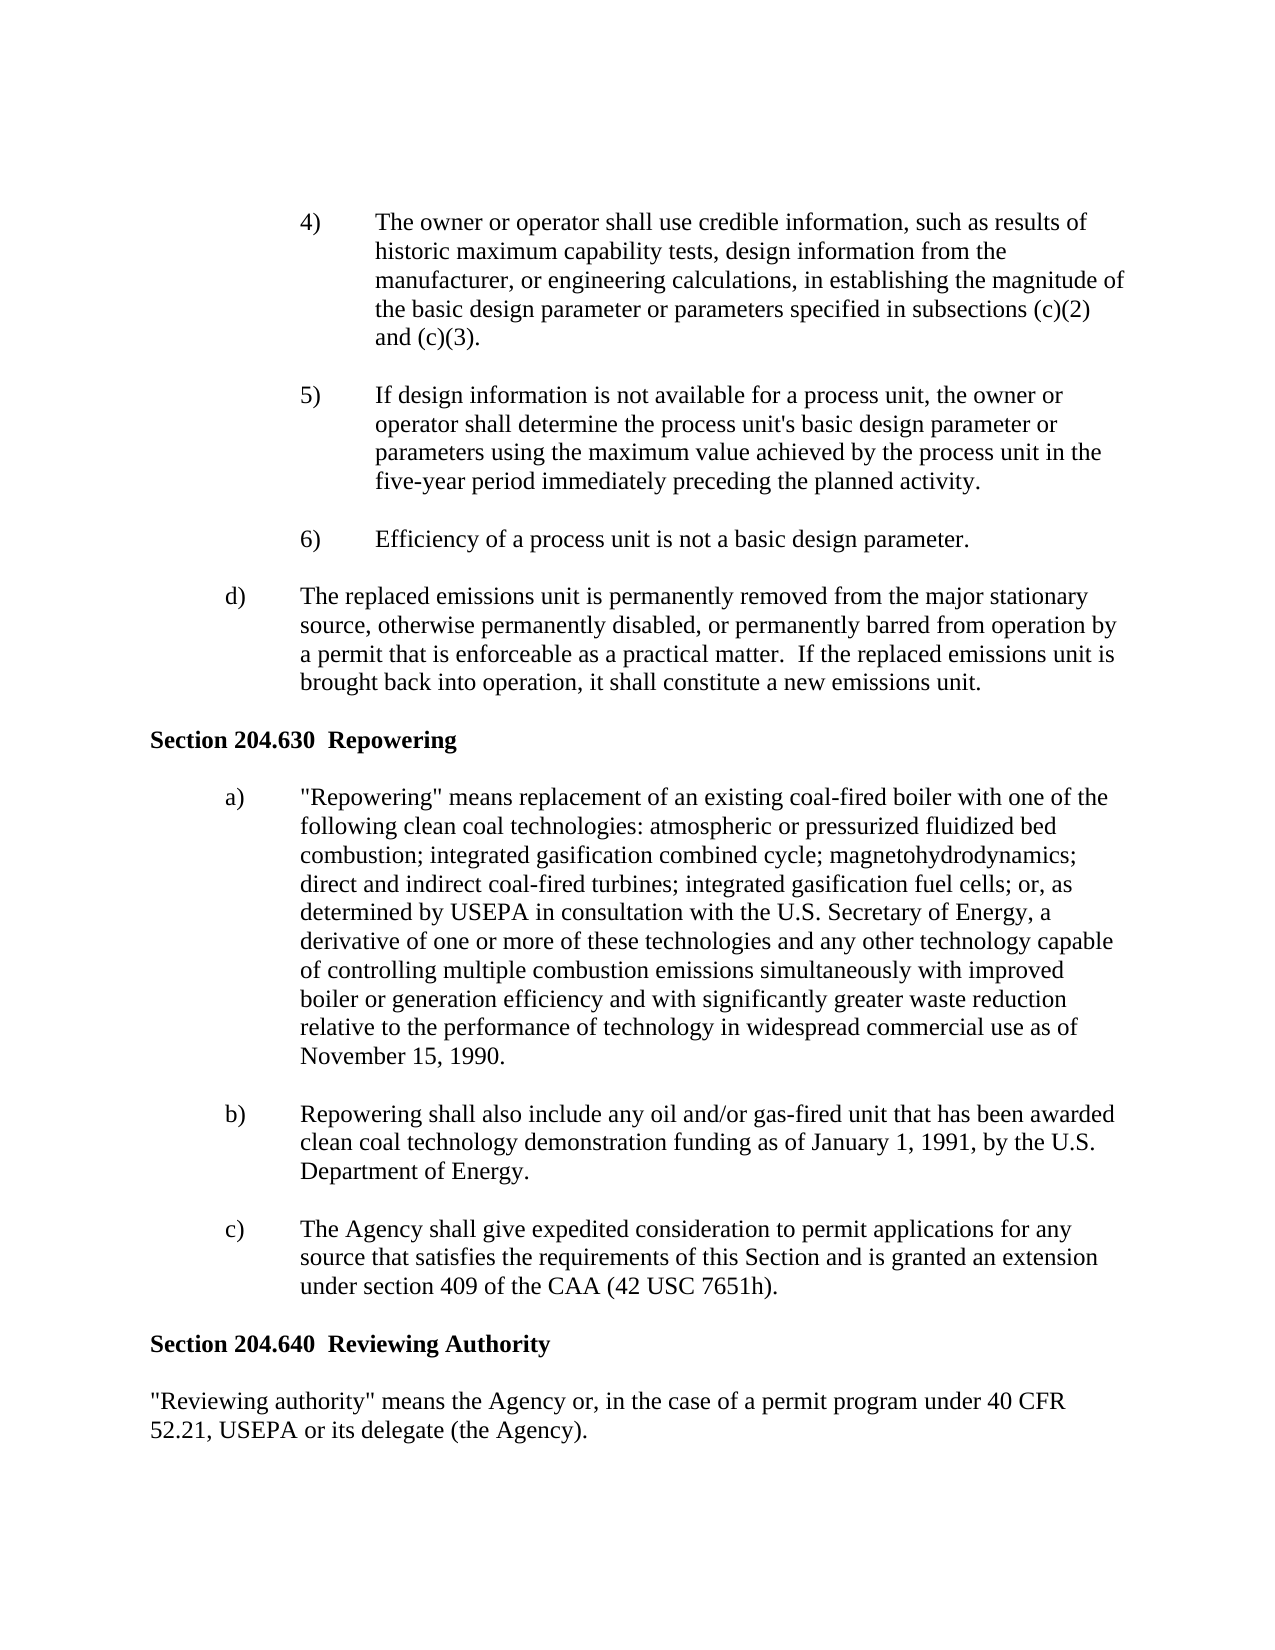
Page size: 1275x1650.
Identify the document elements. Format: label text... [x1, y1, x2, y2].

text b) Repowering shall also include any oil and/or gas-fired unit that has been awarded clean coal technology demonstration funding as of January 1, 1991, by the U.S. Department of Energy. [225, 1099, 1125, 1185]
text a) "Repowering" means replacement of an existing coal-fired boiler with one of the following clean coal technologies: atmospheric or pressurized fluidized bed combustion; integrated gasification combined cycle; magnetohydrodynamics; direct and indirect coal-fired turbines; integrated gasification fuel cells; or, as determined by USEPA in consultation with the U.S. Secretary of Energy, a derivative of one or more of these technologies and any other technology capable of controlling multiple combustion emissions simultaneously with improved boiler or generation efficiency and with significantly greater waste reduction relative to the performance of technology in widespread commercial use as of November 15, 1990. [225, 782, 1125, 1070]
text Section 204.630 Repowering [150, 725, 1125, 754]
text "Reviewing authority" means the Agency or, in the case of a permit program under 40 CFR 52.21, USEPA or its delegate (the Agency). [150, 1386, 1125, 1444]
text 4) The owner or operator shall use credible information, such as results of historic maximum capability tests, design information from the manufacturer, or engineering calculations, in establishing the magnitude of the basic design parameter or parameters specified in subsections (c)(2) and (c)(3). [300, 207, 1125, 351]
text c) The Agency shall give expedited consideration to permit applications for any source that satisfies the requirements of this Section and is granted an extension under section 409 of the CAA (42 USC 7651h). [225, 1214, 1125, 1300]
text 6) Efficiency of a process unit is not a basic design parameter. [300, 524, 1125, 552]
text Section 204.640 Reviewing Authority [150, 1329, 1125, 1357]
text 5) If design information is not available for a process unit, the owner or operator shall determine the process unit's basic design parameter or parameters using the maximum value achieved by the process unit in the five-year period immediately preceding the planned activity. [300, 380, 1125, 495]
text d) The replaced emissions unit is permanently removed from the major stationary source, otherwise permanently disabled, or permanently barred from operation by a permit that is enforceable as a practical matter. If the replaced emissions unit is brought back into operation, it shall constitute a new emissions unit. [225, 581, 1125, 696]
